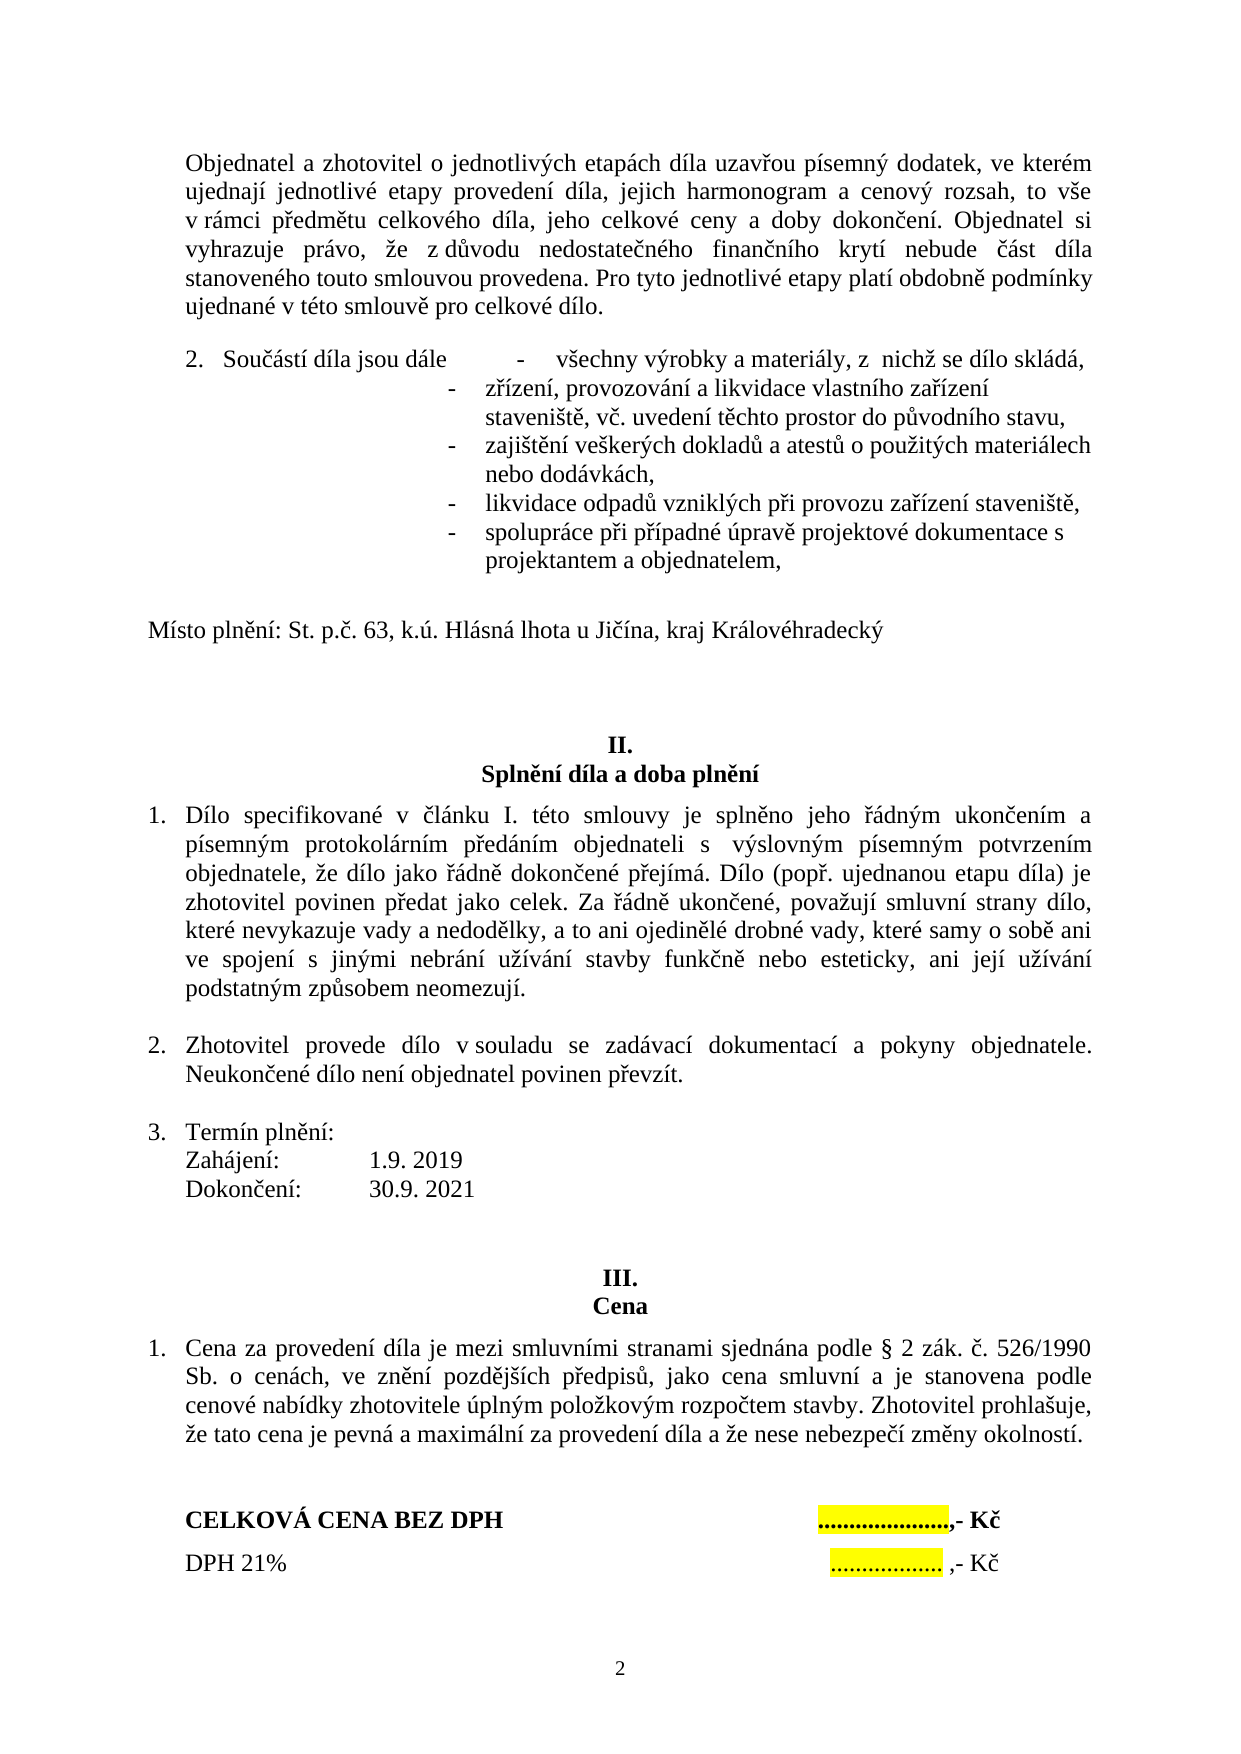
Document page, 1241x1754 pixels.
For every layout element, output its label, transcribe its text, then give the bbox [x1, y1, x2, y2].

list Dílo specifikované v článku I. této smlouvy je splněno jeho řádným ukončením a písemným protokolárním předáním objednateli s výslovným písemným potvrzením objednatele, že dílo jako řádně dokončené přejímá. Dílo (popř. ujednanou etapu díla) je zhotovitel povinen předat jako celek. Za řádně ukončené, považují smluvní strany dílo, které nevykazuje vady a nedodělky, a to ani ojedinělé drobné vady, které samy o sobě ani ve spojení s jinými nebrání užívání stavby funkčně nebo esteticky, ani její užívání podstatným způsobem neomezují. [148, 800, 1093, 1002]
text - spolupráce při případné úpravě projektové dokumentace s projektantem a objednatelem, [448, 517, 1093, 574]
list Zhotovitel provede dílo v souladu se zadávací dokumentací a pokyny objednatele. Neukončené dílo není objednatel povinen převzít. [148, 1030, 1093, 1088]
text II. [148, 730, 1093, 759]
text CELKOVÁ CENA BEZ DPH .....................,- Kč [949, 1505, 1093, 1534]
text Cena [148, 1291, 1093, 1320]
list Cena za provedení díla je mezi smluvními stranami sjednána podle § 2 zák. č. 526/1990 Sb. o cenách, ve znění pozdějších předpisů, jako cena smluvní a je stanovena podle cenové nabídky zhotovitele úplným položkovým rozpočtem stavby. Zhotovitel prohlašuje, že tato cena je pevná a maximální za provedení díla a že nese nebezpečí změny okolností. [148, 1333, 1093, 1448]
text Objednatel a zhotovitel o jednotlivých etapách díla uzavřou písemný dodatek, ve kterém ujednají jednotlivé etapy provedení díla, jejich harmonogram a cenový rozsah, to vše v rámci předmětu celkového díla, jeho celkové ceny a doby dokončení. Objednatel si vyhrazuje právo, že z důvodu nedostatečného finančního krytí nebude část díla stanoveného touto smlouvou provedena. Pro tyto jednotlivé etapy platí obdobně podmínky ujednané v této smlouvě pro celkové dílo. [185, 148, 1093, 320]
text - likvidace odpadů vzniklých při provozu zařízení staveniště, [448, 488, 1093, 517]
text Místo plnění: St. p.č. 63, k.ú. Hlásná lhota u Jičína, kraj Královéhradecký [148, 615, 1093, 644]
text - zajištění veškerých dokladů a atestů o použitých materiálech nebo dodávkách, [448, 430, 1093, 488]
text DPH 21% .................. ,- Kč [185, 1548, 830, 1577]
list Součástí díla jsou dále - všechny výrobky a materiály, z nichž se dílo skládá, [185, 344, 1093, 373]
text DPH 21% .................. ,- Kč [943, 1548, 1093, 1577]
text III. [148, 1263, 1093, 1291]
text Zahájení: 1.9. 2019 [185, 1145, 1093, 1174]
text Splnění díla a doba plnění [148, 759, 1093, 788]
text - zřízení, provozování a likvidace vlastního zařízení staveniště, vč. uvedení těchto prostor do původního stavu, [448, 373, 1093, 430]
text Dokončení: 30.9. 2021 [185, 1174, 1093, 1203]
list Termín plnění: [148, 1117, 1093, 1145]
text CELKOVÁ CENA BEZ DPH .....................,- Kč [185, 1505, 818, 1534]
